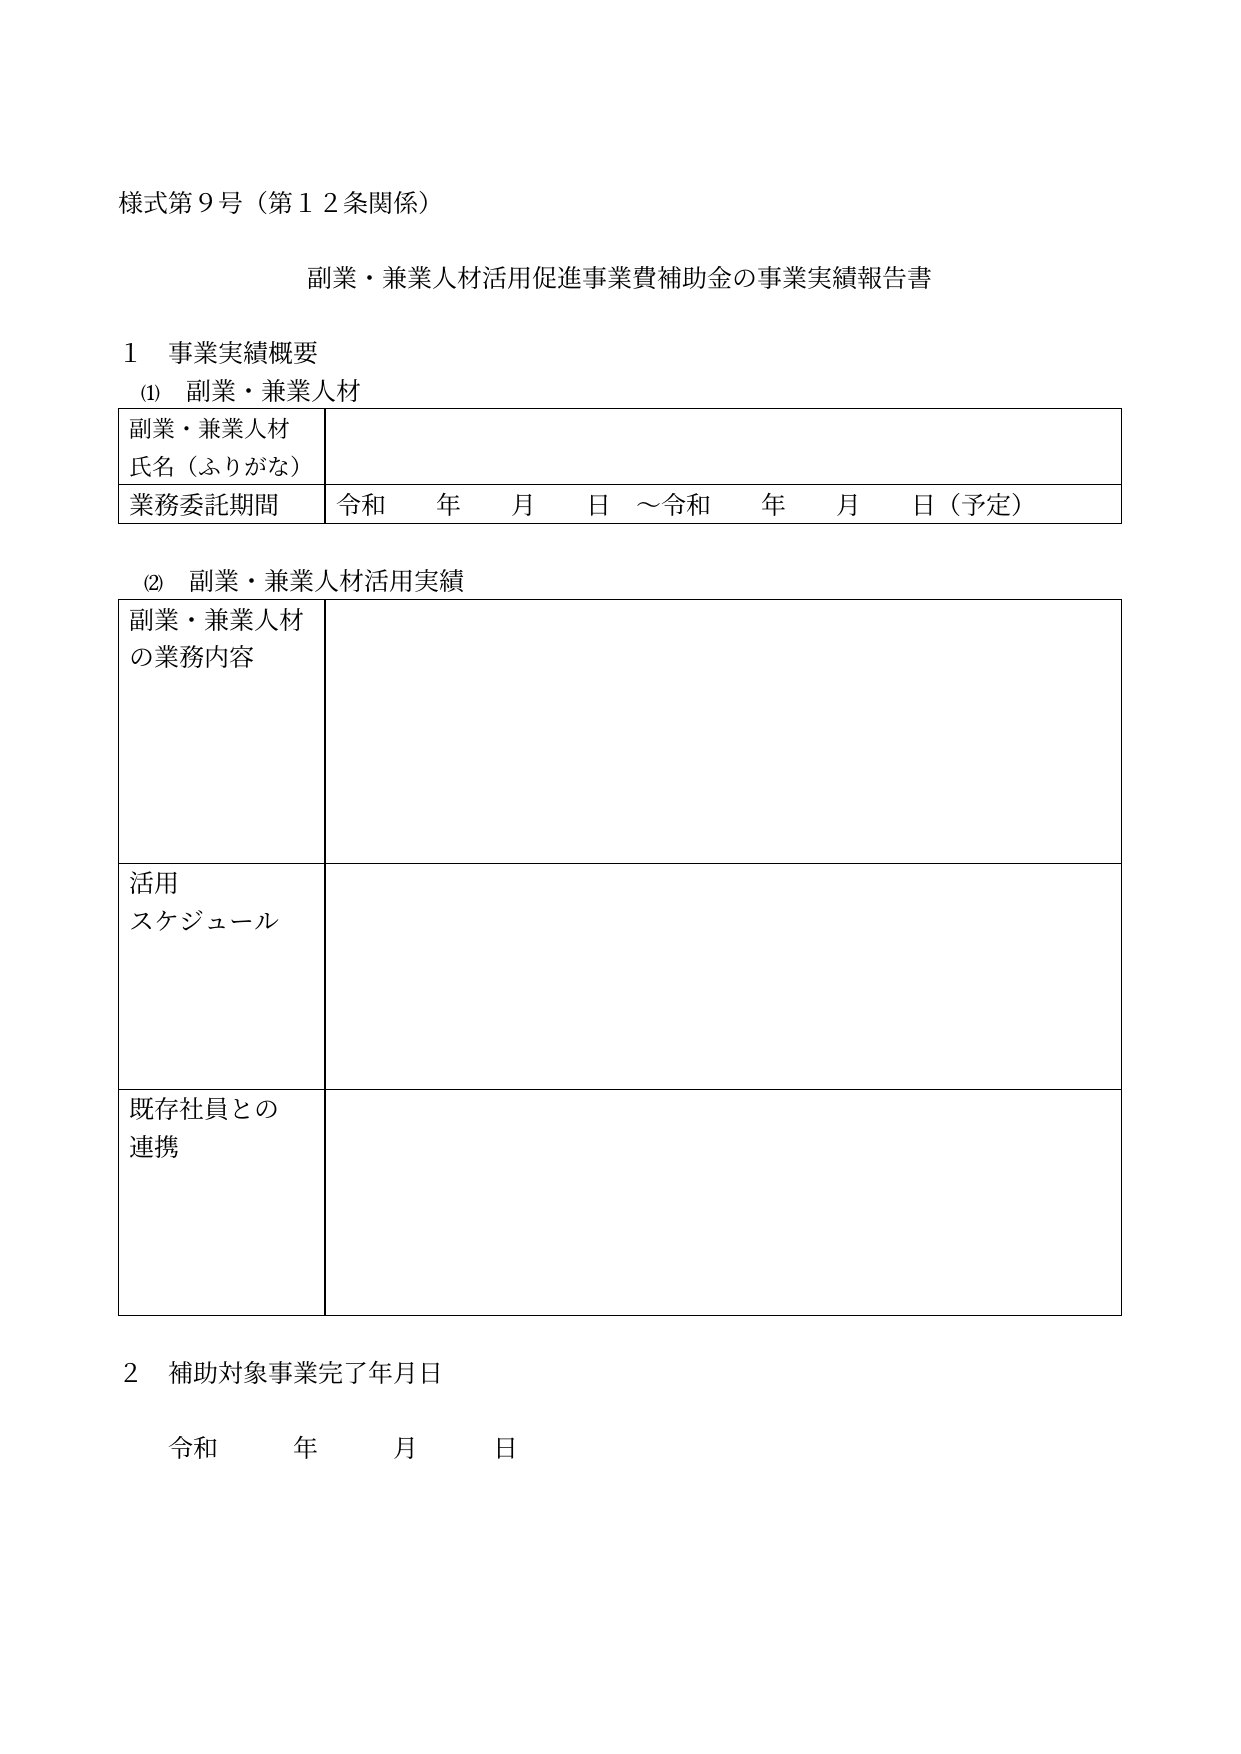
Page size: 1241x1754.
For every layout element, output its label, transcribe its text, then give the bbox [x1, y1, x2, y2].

text 様式第９号（第１２条関係） [118, 183, 1122, 221]
table_header [326, 409, 1121, 484]
text 令和 年 月 日 [118, 1428, 1122, 1466]
list ⑵ 副業・兼業人材活用実績 [118, 561, 1122, 599]
table_cell [326, 864, 1121, 1088]
table_header 副業・兼業人材の業務内容 [119, 600, 324, 862]
table_cell 既存社員との 連携 [119, 1090, 324, 1314]
table_header [326, 600, 1121, 862]
text ⑴ 副業・兼業人材 [140, 371, 1122, 408]
text ２ 補助対象事業完了年月日 [118, 1353, 1122, 1391]
table_cell 活用 スケジュール [119, 864, 324, 1088]
text １ 事業実績概要 [118, 333, 1122, 371]
table_header 副業・兼業人材 氏名（ふりがな） [119, 409, 324, 484]
table_cell [326, 1090, 1121, 1314]
table_cell 業務委託期間 [119, 485, 324, 523]
table_cell 令和 年 月 日 ～令和 年 月 日（予定） [326, 485, 1121, 523]
text 副業・兼業人材活用促進事業費補助金の事業実績報告書 [118, 258, 1122, 296]
